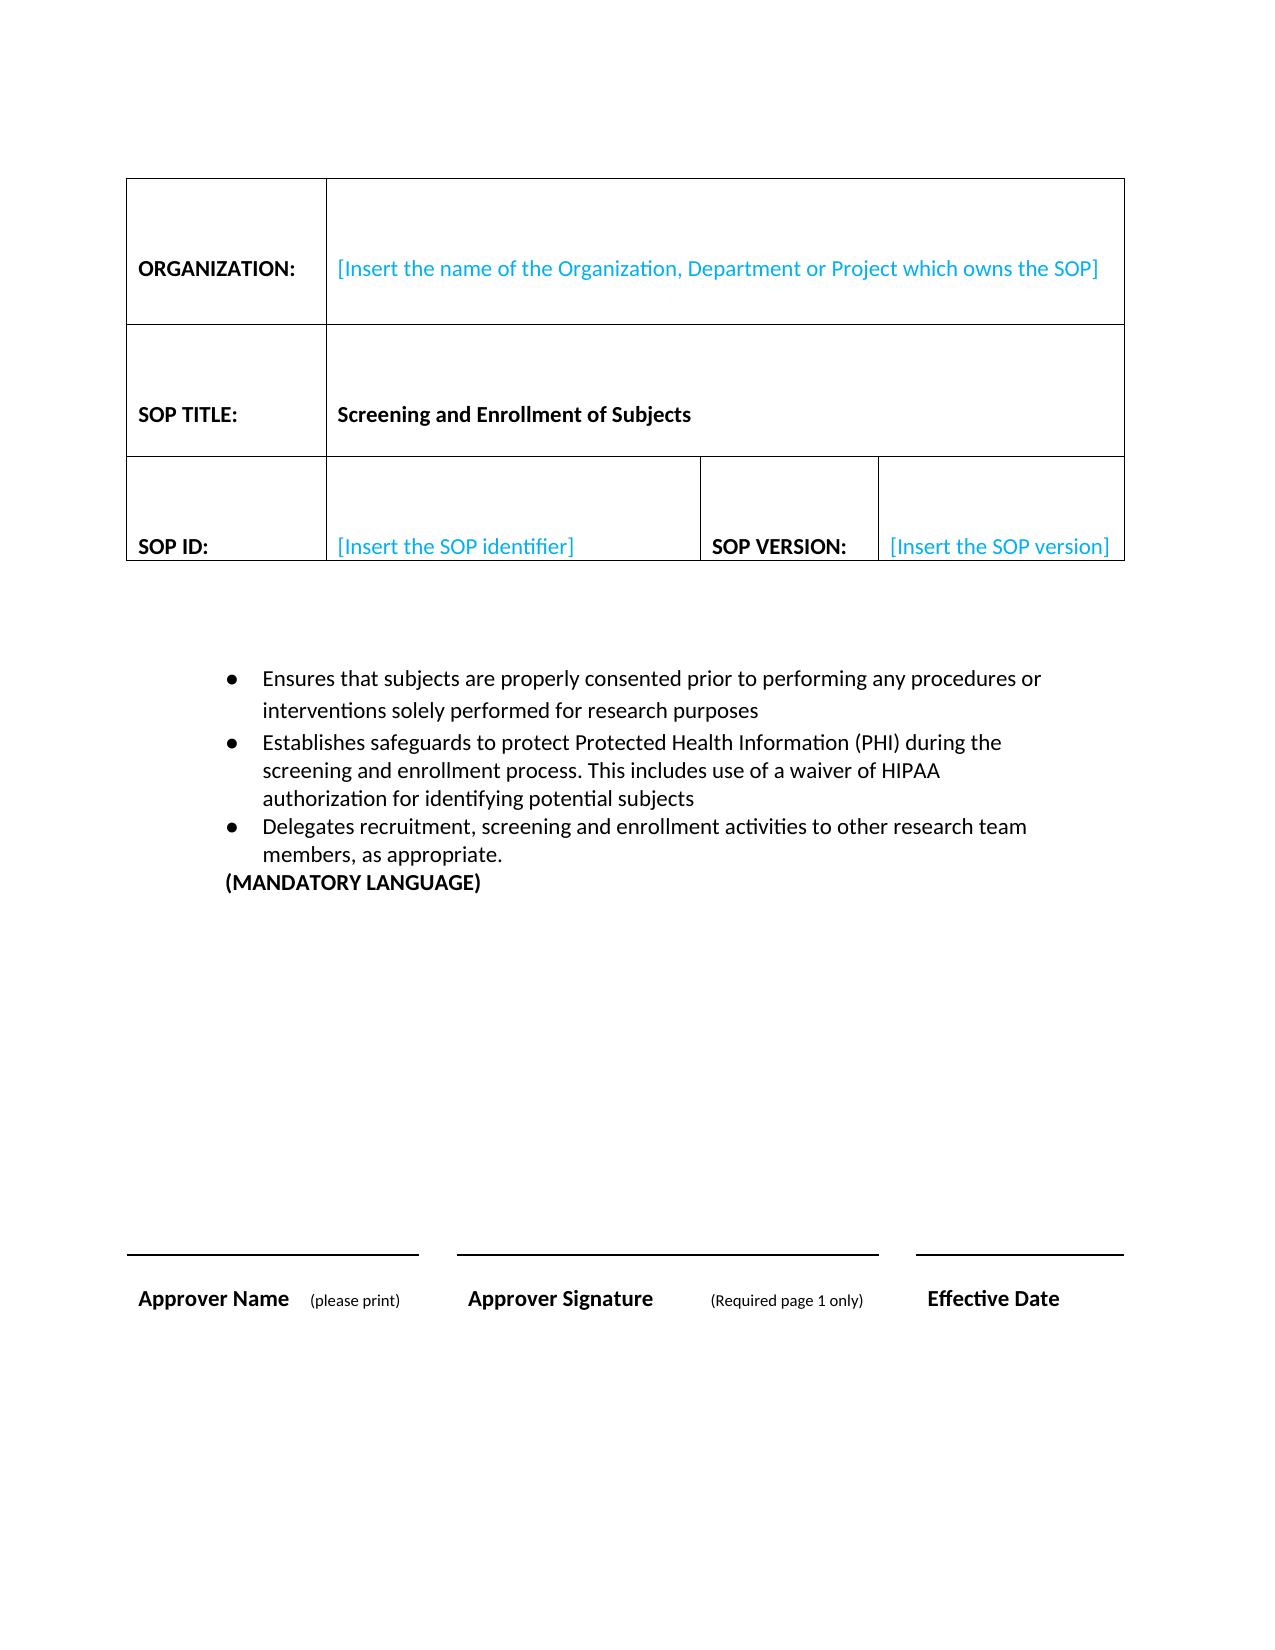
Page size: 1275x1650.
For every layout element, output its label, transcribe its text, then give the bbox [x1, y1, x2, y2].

list Establishes safeguards to protect Protected Health Information (PHI) during the screening and enrollment process. This includes use of a waiver of HIPAA authorization for identifying potential subjects [225, 728, 1050, 812]
text (MANDATORY LANGUAGE) [225, 868, 1050, 896]
list Delegates recruitment, screening and enrollment activities to other research team members, as appropriate. [225, 812, 1125, 868]
list Ensures that subjects are properly consented prior to performing any procedures or interventions solely performed for research purposes [225, 664, 1125, 724]
